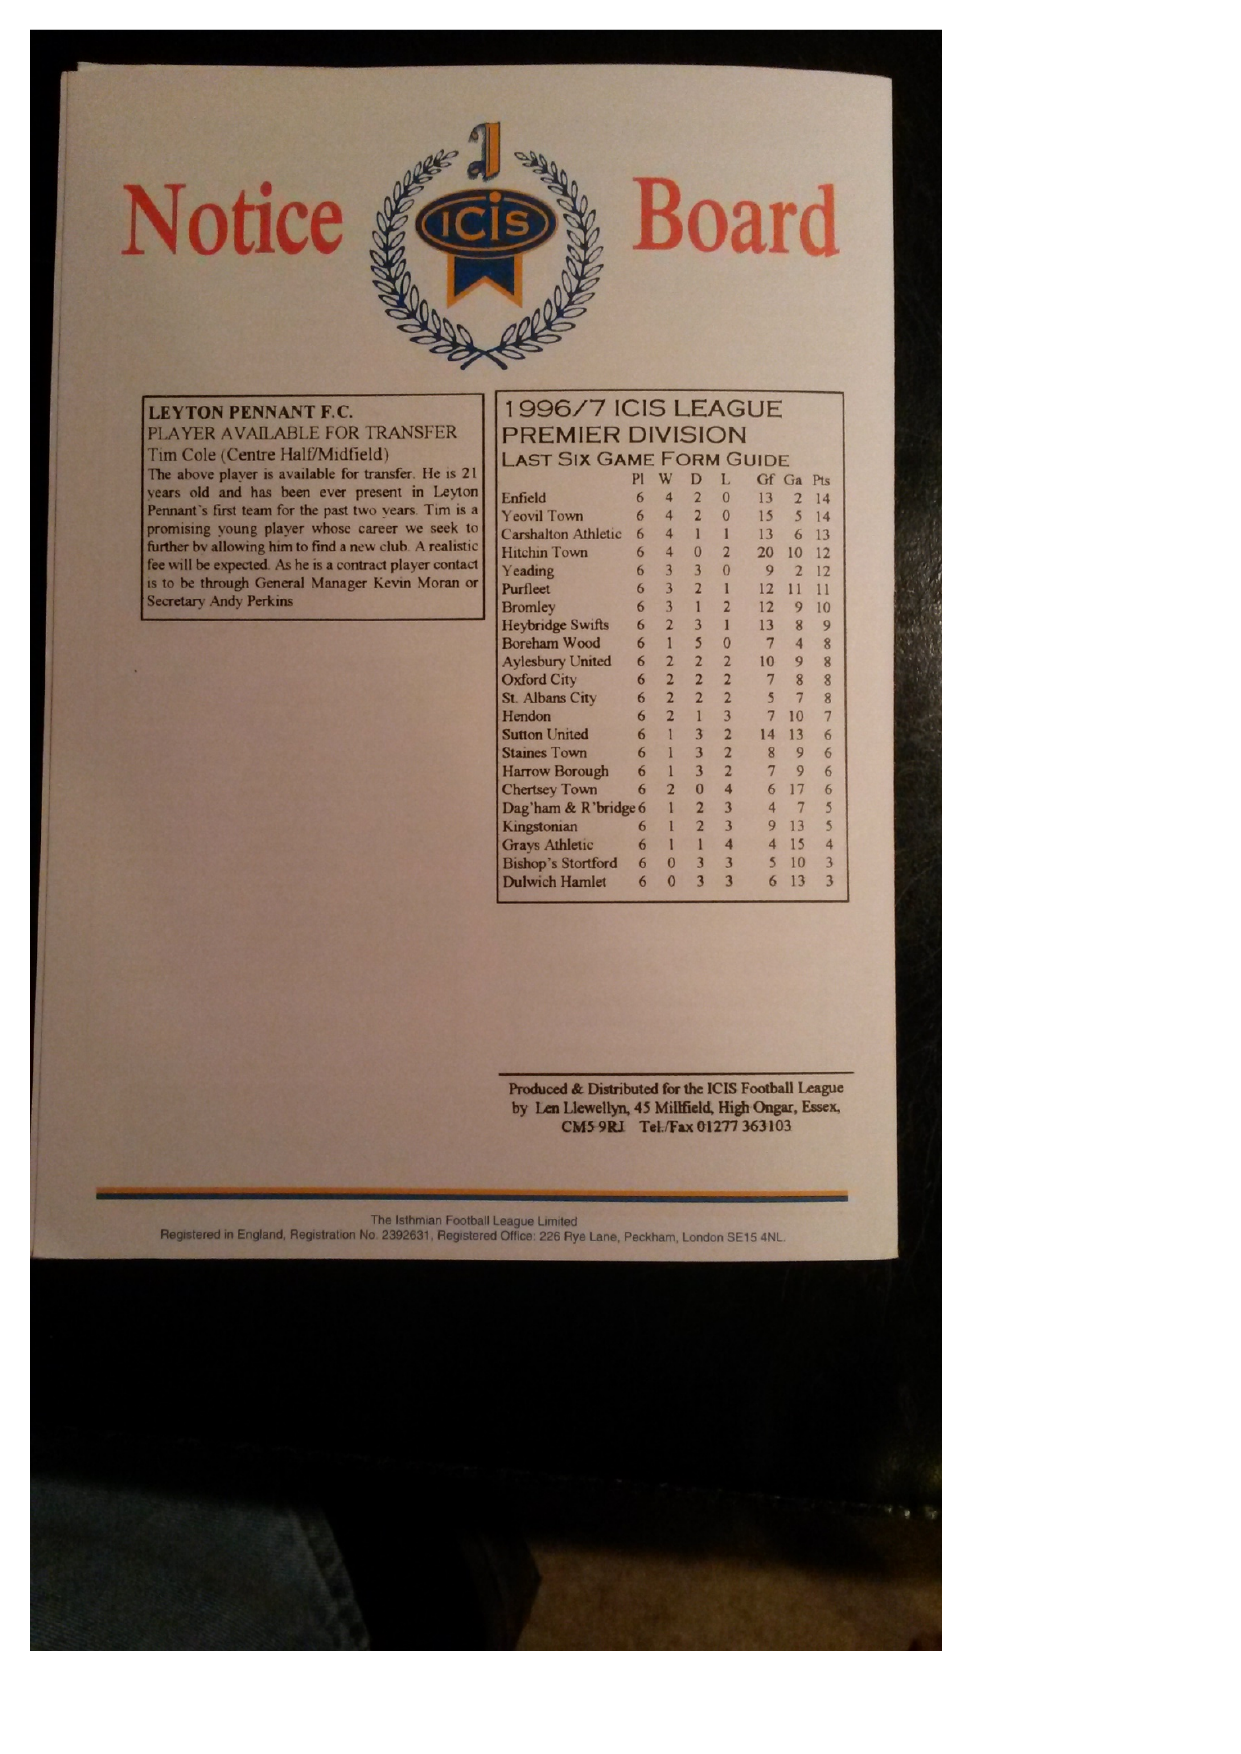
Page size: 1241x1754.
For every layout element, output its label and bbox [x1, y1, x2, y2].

picture [31, 32, 942, 1651]
